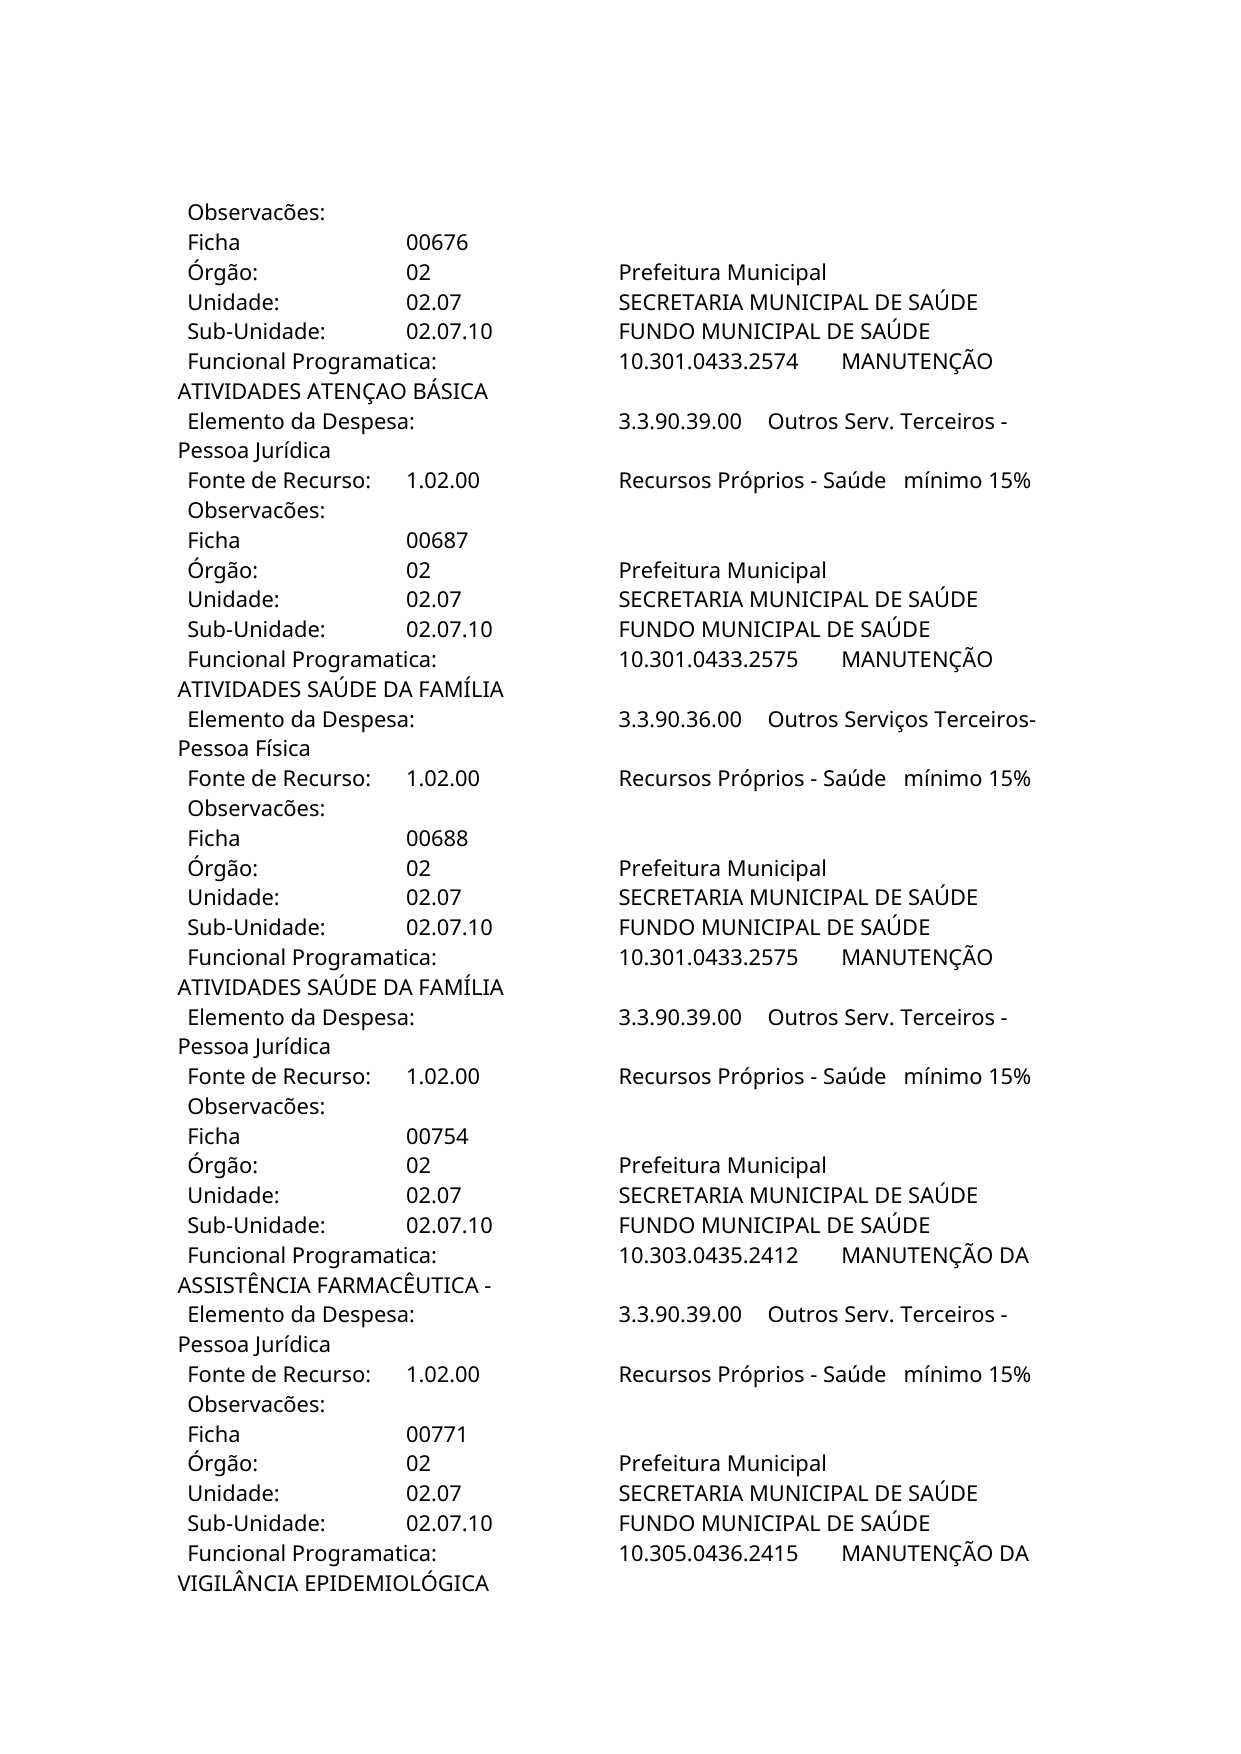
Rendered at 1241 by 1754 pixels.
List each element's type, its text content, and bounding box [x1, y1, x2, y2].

text Órgão: 02 Prefeitura Municipal [177, 554, 1063, 584]
text Elemento da Despesa: 3.3.90.36.00 Outros Serviços Terceiros- Pessoa Física [177, 703, 1063, 763]
text Elemento da Despesa: 3.3.90.39.00 Outros Serv. Terceiros - Pessoa Jurídica [177, 1299, 1063, 1359]
text Ficha 00687 [177, 525, 1063, 554]
text Observacões: [177, 495, 1063, 525]
text Funcional Programatica: 10.303.0435.2412 MANUTENÇÃO DA ASSISTÊNCIA FARMACÊUTICA - [177, 1240, 1063, 1299]
text Ficha 00754 [177, 1121, 1063, 1150]
text Unidade: 02.07 SECRETARIA MUNICIPAL DE SAÚDE [177, 882, 1063, 912]
text Ficha 00771 [177, 1418, 1063, 1448]
text Órgão: 02 Prefeitura Municipal [177, 1150, 1063, 1180]
text Unidade: 02.07 SECRETARIA MUNICIPAL DE SAÚDE [177, 286, 1063, 316]
text Elemento da Despesa: 3.3.90.39.00 Outros Serv. Terceiros - Pessoa Jurídica [177, 406, 1063, 465]
text Funcional Programatica: 10.305.0436.2415 MANUTENÇÃO DA VIGILÂNCIA EPIDEMIOLÓGICA [177, 1538, 1063, 1597]
text Órgão: 02 Prefeitura Municipal [177, 852, 1063, 882]
text Unidade: 02.07 SECRETARIA MUNICIPAL DE SAÚDE [177, 584, 1063, 614]
text Órgão: 02 Prefeitura Municipal [177, 1448, 1063, 1478]
text Sub-Unidade: 02.07.10 FUNDO MUNICIPAL DE SAÚDE [177, 1508, 1063, 1538]
text Fonte de Recurso: 1.02.00 Recursos Próprios - Saúde mínimo 15% [177, 1359, 1063, 1389]
text Sub-Unidade: 02.07.10 FUNDO MUNICIPAL DE SAÚDE [177, 1210, 1063, 1240]
text Ficha 00688 [177, 823, 1063, 852]
text Elemento da Despesa: 3.3.90.39.00 Outros Serv. Terceiros - Pessoa Jurídica [177, 1001, 1063, 1061]
text Observacões: [177, 1091, 1063, 1121]
text Fonte de Recurso: 1.02.00 Recursos Próprios - Saúde mínimo 15% [177, 1061, 1063, 1091]
text Observacões: [177, 1389, 1063, 1418]
text Órgão: 02 Prefeitura Municipal [177, 257, 1063, 286]
text Ficha 00676 [177, 227, 1063, 257]
text Unidade: 02.07 SECRETARIA MUNICIPAL DE SAÚDE [177, 1180, 1063, 1210]
text Sub-Unidade: 02.07.10 FUNDO MUNICIPAL DE SAÚDE [177, 614, 1063, 644]
text Unidade: 02.07 SECRETARIA MUNICIPAL DE SAÚDE [177, 1478, 1063, 1508]
text Funcional Programatica: 10.301.0433.2575 MANUTENÇÃO ATIVIDADES SAÚDE DA FAMÍLIA [177, 644, 1063, 703]
text Observacões: [177, 793, 1063, 823]
text Sub-Unidade: 02.07.10 FUNDO MUNICIPAL DE SAÚDE [177, 316, 1063, 346]
text Fonte de Recurso: 1.02.00 Recursos Próprios - Saúde mínimo 15% [177, 465, 1063, 495]
text Fonte de Recurso: 1.02.00 Recursos Próprios - Saúde mínimo 15% [177, 763, 1063, 793]
text Sub-Unidade: 02.07.10 FUNDO MUNICIPAL DE SAÚDE [177, 912, 1063, 942]
text Observacões: [177, 197, 1063, 227]
text Funcional Programatica: 10.301.0433.2574 MANUTENÇÃO ATIVIDADES ATENÇAO BÁSICA [177, 346, 1063, 406]
text Funcional Programatica: 10.301.0433.2575 MANUTENÇÃO ATIVIDADES SAÚDE DA FAMÍLIA [177, 942, 1063, 1001]
